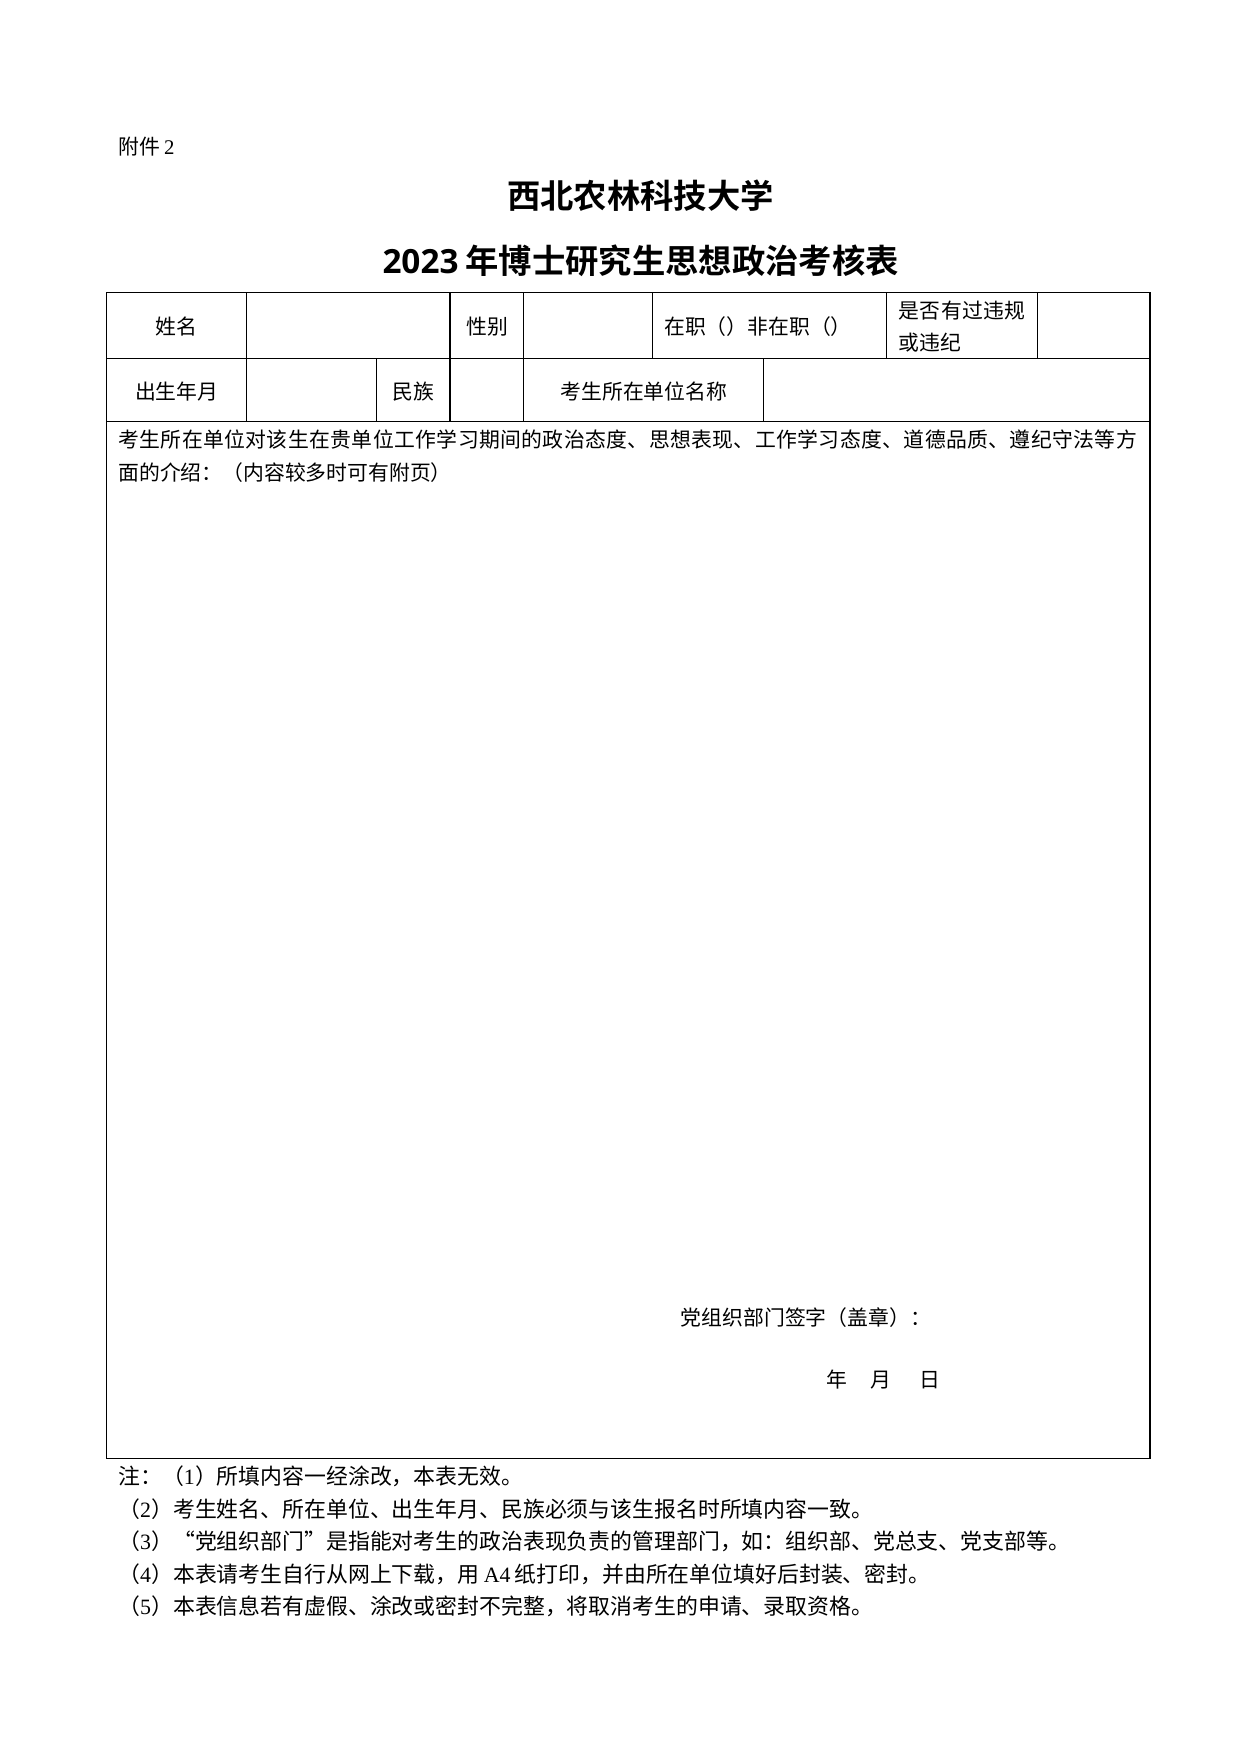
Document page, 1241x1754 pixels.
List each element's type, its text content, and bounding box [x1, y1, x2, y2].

text 西北农林科技大学 [118, 162, 1162, 227]
table_header 姓名 [107, 293, 246, 358]
text 注：（1）所填内容一经涂改，本表无效。 [118, 1459, 1162, 1491]
table_header 性别 [451, 293, 523, 358]
table_header [1038, 293, 1149, 358]
text （3）“党组织部门”是指能对考生的政治表现负责的管理部门，如：组织部、党总支、党支部等。 [118, 1524, 1162, 1556]
text 2023年博士研究生思想政治考核表 [118, 227, 1162, 292]
table_header 是否有过违规或违纪 [887, 293, 1037, 358]
table_cell 民族 [377, 359, 449, 421]
table_header 在职（）非在职（） [653, 293, 886, 358]
text （4）本表请考生自行从网上下载，用A4纸打印，并由所在单位填好后封装、密封。 [118, 1556, 1162, 1589]
table_header [524, 293, 652, 358]
table_cell 考生所在单位对该生在贵单位工作学习期间的政治态度、思想表现、工作学习态度、道德品质、遵纪守法等方面的介绍：（内容较多时可有附页） 党组织部门签字（盖章）： 年 月 日 [107, 422, 1149, 1458]
text （2）考生姓名、所在单位、出生年月、民族必须与该生报名时所填内容一致。 [118, 1491, 1162, 1524]
table_cell 出生年月 [107, 359, 246, 421]
table_cell 考生所在单位名称 [524, 359, 763, 421]
table_cell [451, 359, 523, 421]
table_cell [247, 359, 376, 421]
text 附件2 [118, 129, 1162, 162]
text （5）本表信息若有虚假、涂改或密封不完整，将取消考生的申请、录取资格。 [118, 1589, 1162, 1621]
table_cell [764, 359, 1149, 421]
table_header [247, 293, 449, 358]
